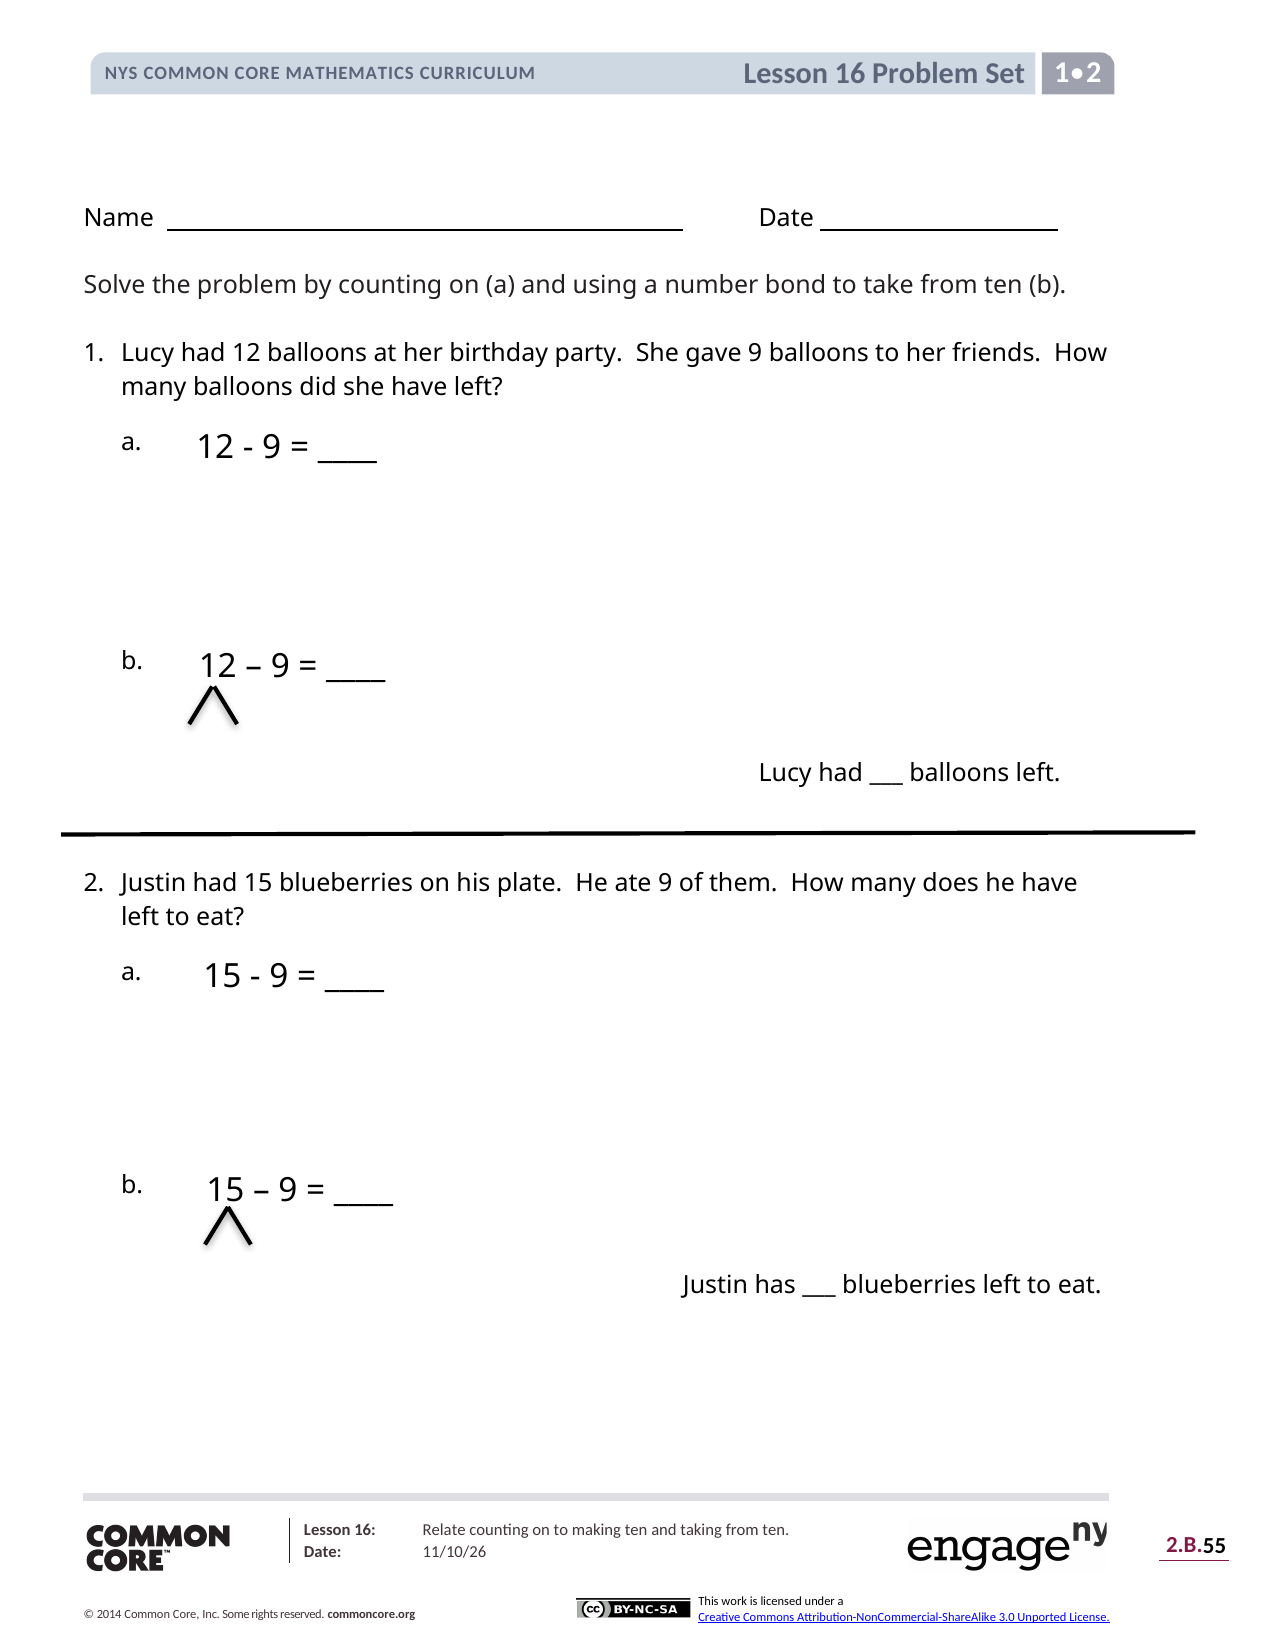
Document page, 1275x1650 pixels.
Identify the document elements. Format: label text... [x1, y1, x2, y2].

text b. [121, 643, 1108, 734]
picture [574, 1598, 691, 1618]
text b. [121, 1167, 1108, 1201]
picture [906, 1518, 1107, 1573]
text a. [121, 953, 1108, 987]
text Name Date [83, 200, 1108, 234]
list Solve the problem by counting on (a) and using a number bond to take from ten (b). [83, 272, 1108, 299]
list Lucy had 12 balloons at her birthday party. She gave 9 balloons to her friends. How many balloons did she have left? [83, 334, 1108, 402]
text Lucy had ___ balloons left. [683, 754, 1108, 789]
picture [81, 1519, 234, 1577]
list Justin had 15 blueberries on his plate. He ate 9 of them. How many does he have left to eat? [83, 864, 1108, 932]
text a. [121, 423, 1108, 457]
